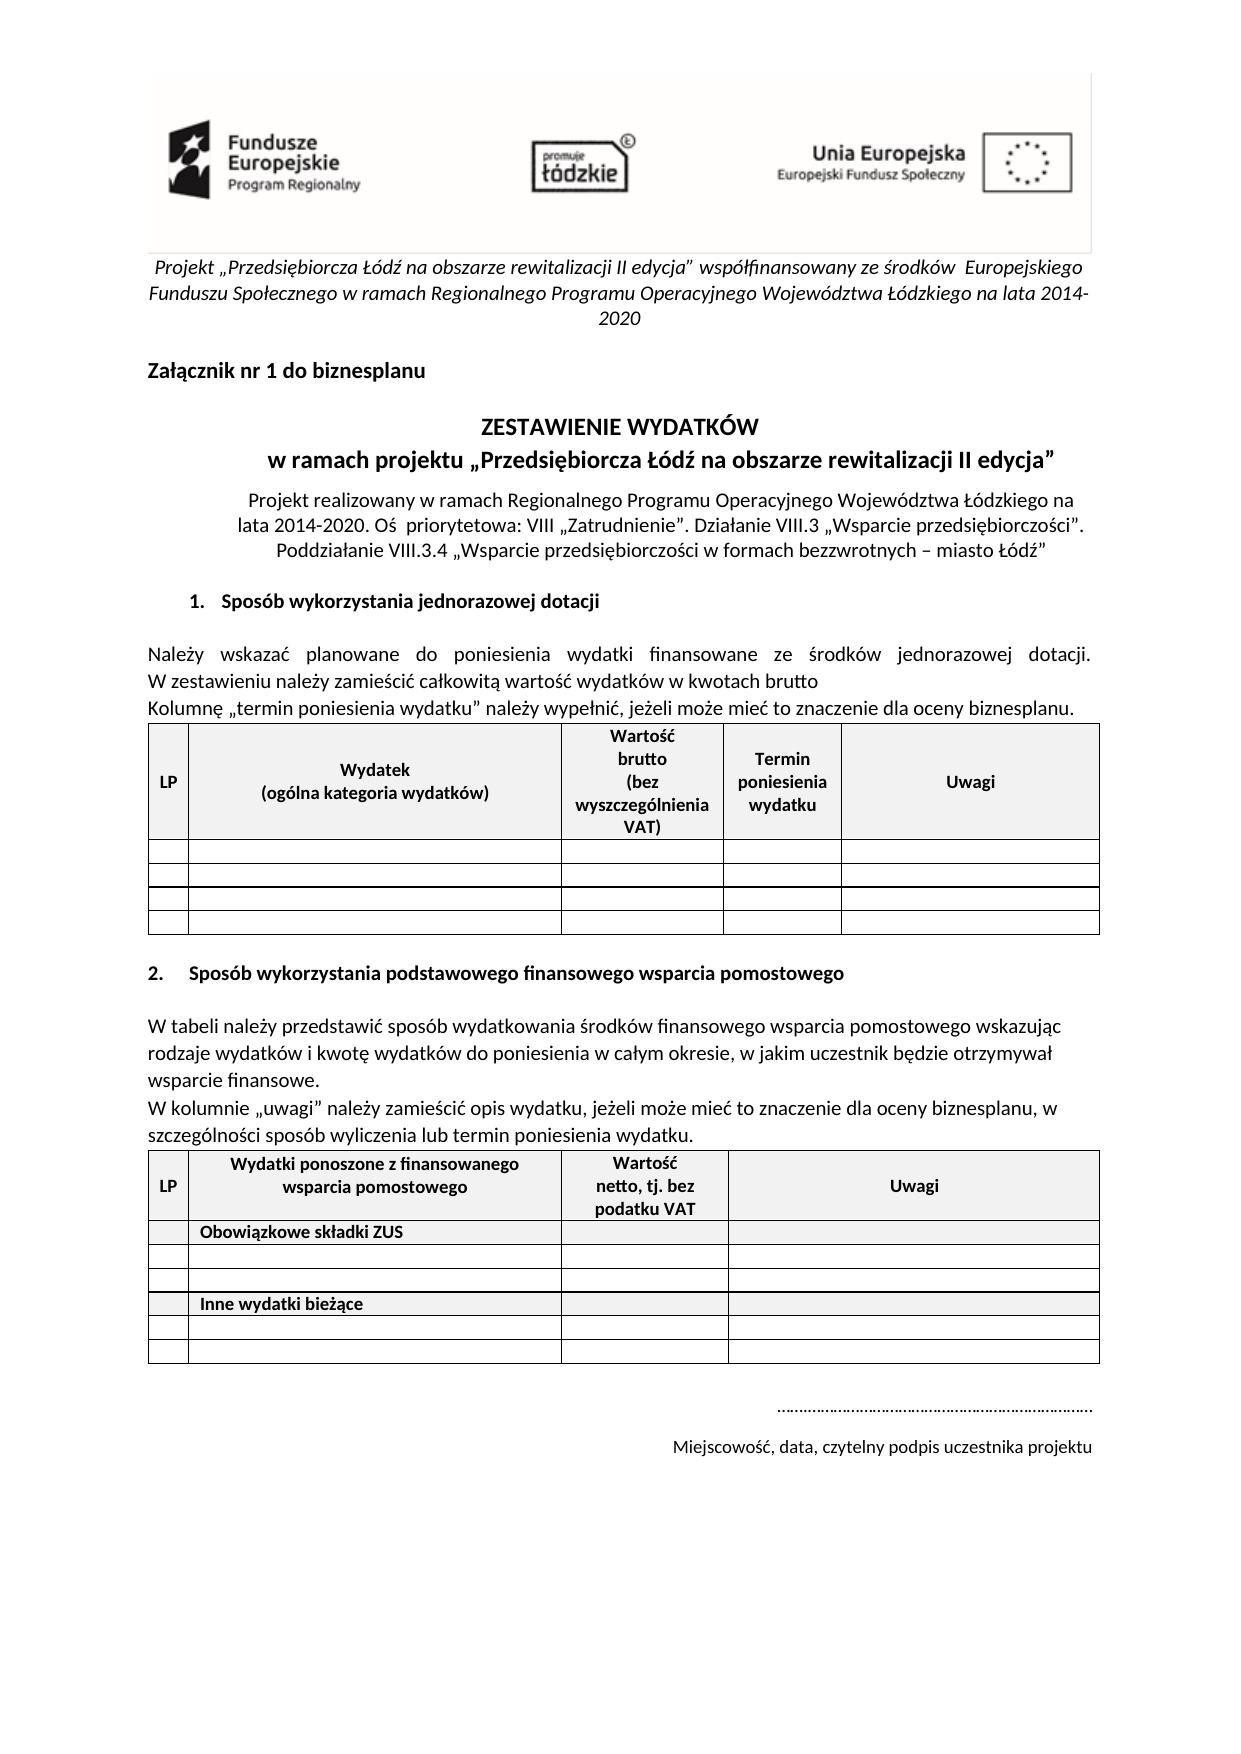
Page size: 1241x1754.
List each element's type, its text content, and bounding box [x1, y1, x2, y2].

table_cell [729, 1269, 1099, 1291]
table_cell [189, 840, 561, 862]
table_cell [189, 911, 561, 934]
table_header Wartość netto, tj. bez podatku VAT [562, 1151, 728, 1219]
table_cell [729, 1293, 1099, 1315]
text 1. Sposób wykorzystania jednorazowej dotacji [148, 588, 1093, 613]
table_cell [729, 1316, 1099, 1339]
table_cell [724, 864, 841, 886]
text Projekt realizowany w ramach Regionalnego Programu Operacyjnego Województwa Łódzkiego na lata 2014-2020. Oś priorytetowa: VIII „Zatrudnienie”. Działanie VIII.3 „Wsparcie przedsiębiorczości”. Poddziałanie VIII.3.4 „Wsparcie przedsiębiorczości w formach bezzwrotnych – miasto Łódź” [230, 487, 1093, 563]
text W tabeli należy przedstawić sposób wydatkowania środków finansowego wsparcia pomostowego wskazując rodzaje wydatków i kwotę wydatków do poniesienia w całym okresie, w jakim uczestnik będzie otrzymywał wsparcie finansowe. [148, 1013, 1093, 1093]
table_cell [729, 1245, 1099, 1267]
table_cell [189, 1316, 561, 1339]
table_cell [149, 1269, 188, 1291]
table_cell [189, 1340, 561, 1363]
table_cell [149, 864, 188, 886]
table_cell [149, 1293, 188, 1315]
table_cell [729, 1340, 1099, 1363]
table_cell [562, 1269, 728, 1291]
table_cell [189, 1245, 561, 1267]
text Kolumnę „termin poniesienia wydatku” należy wypełnić, jeżeli może mieć to znaczenie dla oceny biznesplanu. [148, 696, 1093, 721]
table_cell Obowiązkowe składki ZUS [189, 1221, 561, 1243]
table_cell [149, 840, 188, 862]
table_header Uwagi [729, 1151, 1099, 1219]
table_header Wartość brutto (bez wyszczególnienia VAT) [562, 724, 723, 838]
table_cell [149, 888, 188, 910]
table_cell [562, 1293, 728, 1315]
picture [147, 73, 1093, 255]
table_cell [842, 888, 1099, 910]
text Załącznik nr 1 do biznesplanu [148, 356, 1093, 384]
table_cell [562, 840, 723, 862]
table_cell [842, 864, 1099, 886]
text Miejscowość, data, czytelny podpis uczestnika projektu [148, 1436, 1093, 1458]
table_header Wydatki ponoszone z finansowanego wsparcia pomostowego [189, 1151, 561, 1219]
table_cell [724, 840, 841, 862]
table_header LP [149, 724, 188, 838]
table_cell [842, 840, 1099, 862]
table_cell [729, 1221, 1099, 1243]
text Należy wskazać planowane do poniesienia wydatki finansowane ze środków jednorazowej dotacji. W zestawieniu należy zamieścić całkowitą wartość wydatków w kwotach brutto [148, 641, 1093, 693]
text w ramach projektu „Przedsiębiorcza Łódź na obszarze rewitalizacji II edycja” [230, 444, 1093, 474]
table_cell [149, 911, 188, 934]
text W kolumnie „uwagi” należy zamieścić opis wydatku, jeżeli może mieć to znaczenie dla oceny biznesplanu, w szczególności sposób wyliczenia lub termin poniesienia wydatku. [148, 1095, 1093, 1148]
table_cell [189, 888, 561, 910]
text 2. Sposób wykorzystania podstawowego finansowego wsparcia pomostowego [148, 960, 1093, 986]
table_cell [562, 1221, 728, 1243]
table_header Uwagi [842, 724, 1099, 838]
table_cell [724, 888, 841, 910]
table_cell [149, 1245, 188, 1267]
table_cell [562, 911, 723, 934]
text …….………………………………………………………… [148, 1364, 1093, 1417]
text ZESTAWIENIE WYDATKÓW [148, 411, 1093, 441]
table_header Wydatek (ogólna kategoria wydatków) [189, 724, 561, 838]
table_cell [724, 911, 841, 934]
table_header Termin poniesienia wydatku [724, 724, 841, 838]
table_header LP [149, 1151, 188, 1219]
table_cell [562, 888, 723, 910]
table_cell [189, 864, 561, 886]
table_cell [149, 1316, 188, 1339]
table_cell [562, 1316, 728, 1339]
table_cell [149, 1221, 188, 1243]
table_cell [189, 1269, 561, 1291]
table_cell [149, 1340, 188, 1363]
table_cell [562, 1340, 728, 1363]
table_cell Inne wydatki bieżące [189, 1293, 561, 1315]
table_cell [562, 1245, 728, 1267]
table_cell [562, 864, 723, 886]
table_cell [842, 911, 1099, 934]
